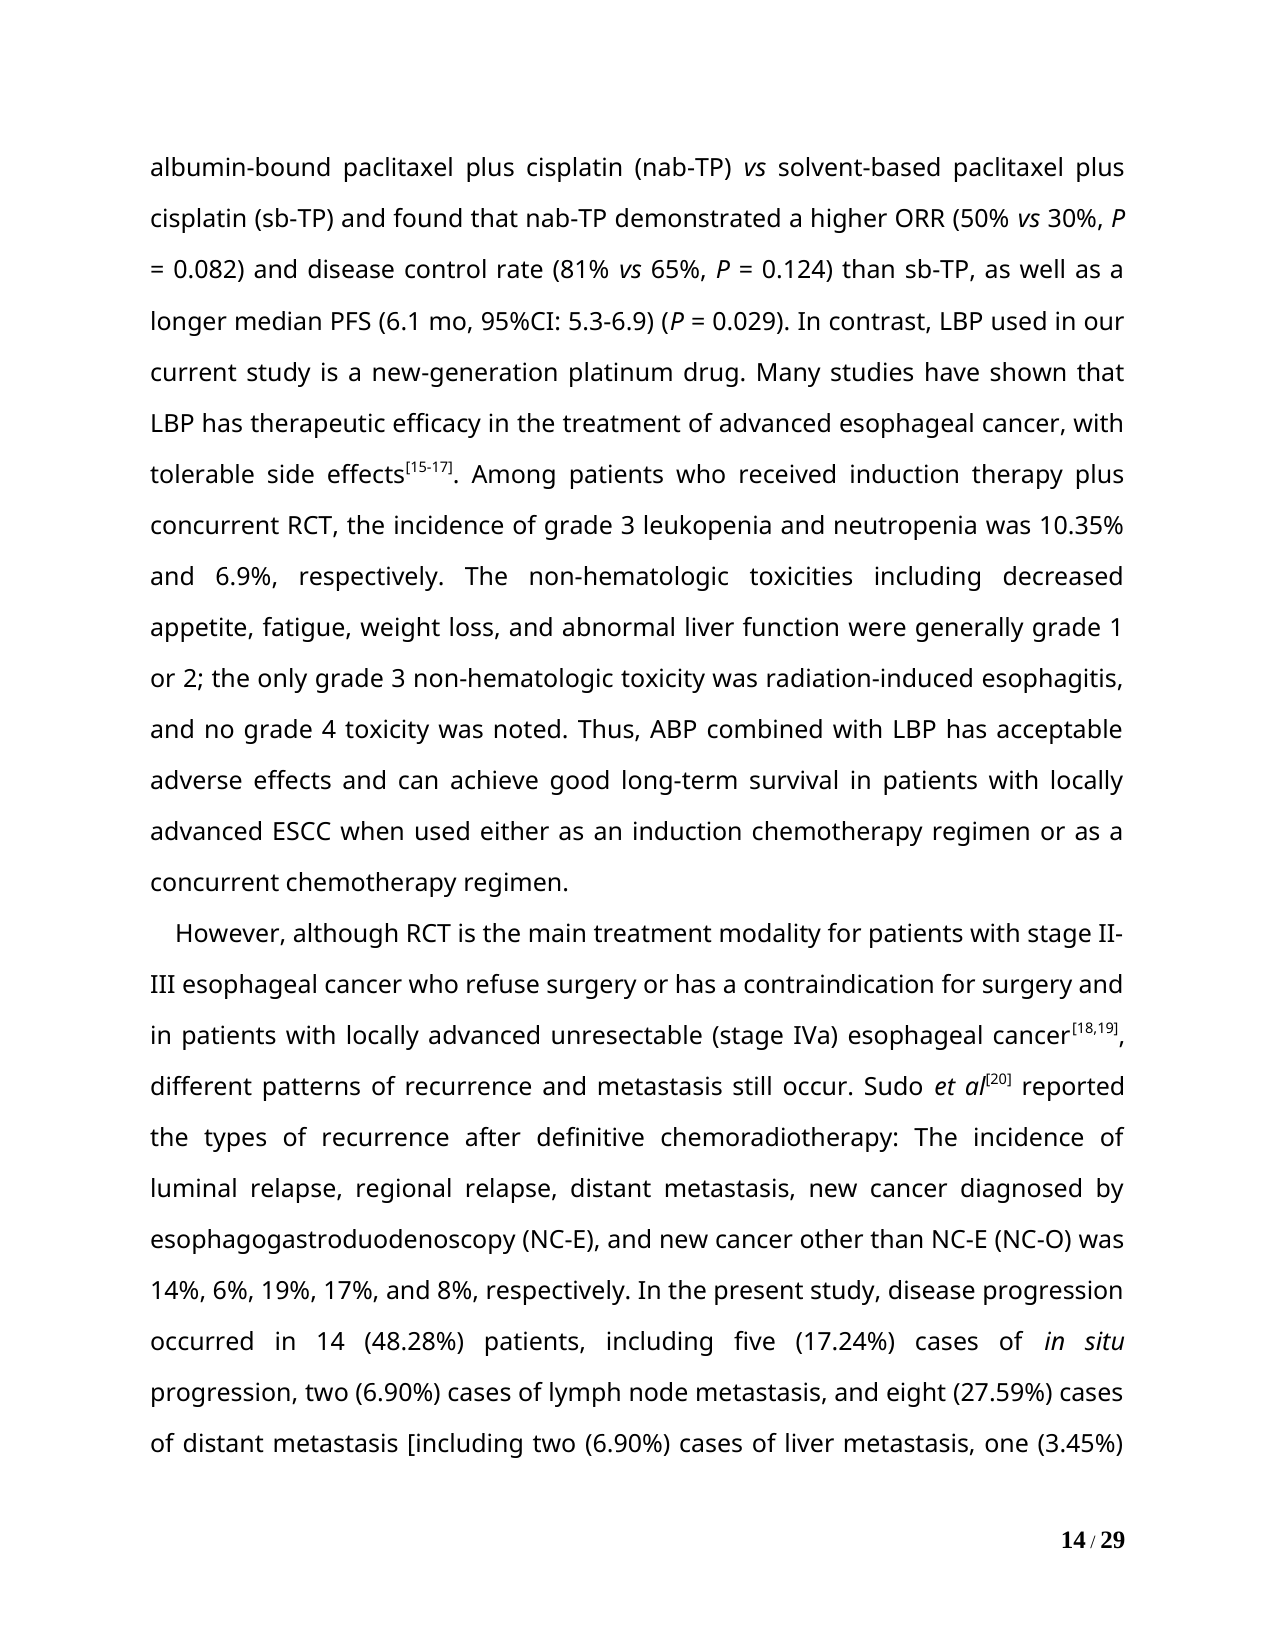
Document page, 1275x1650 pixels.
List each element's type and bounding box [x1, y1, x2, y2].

text [150, 150, 1125, 899]
text [150, 916, 1125, 1460]
